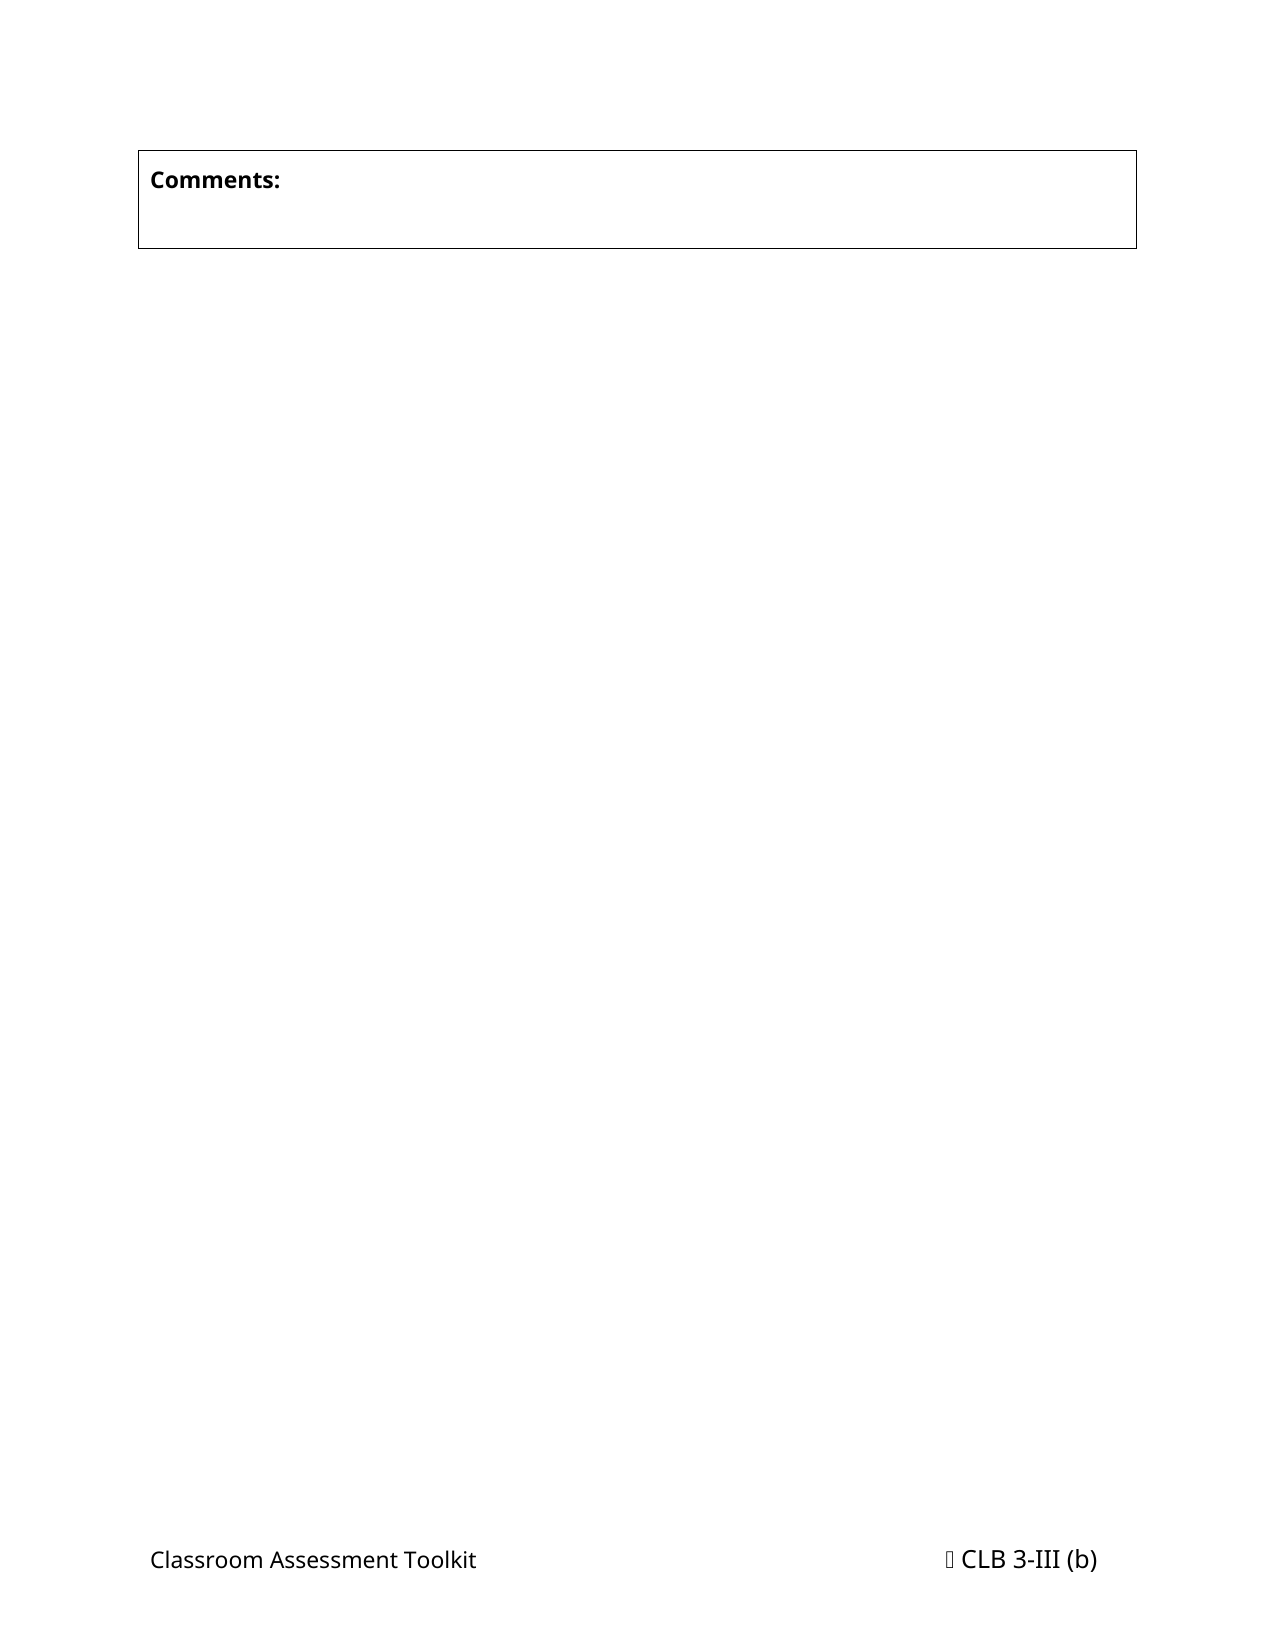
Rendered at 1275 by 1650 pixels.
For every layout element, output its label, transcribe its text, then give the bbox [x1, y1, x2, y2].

table_cell Comments: [139, 151, 1136, 248]
